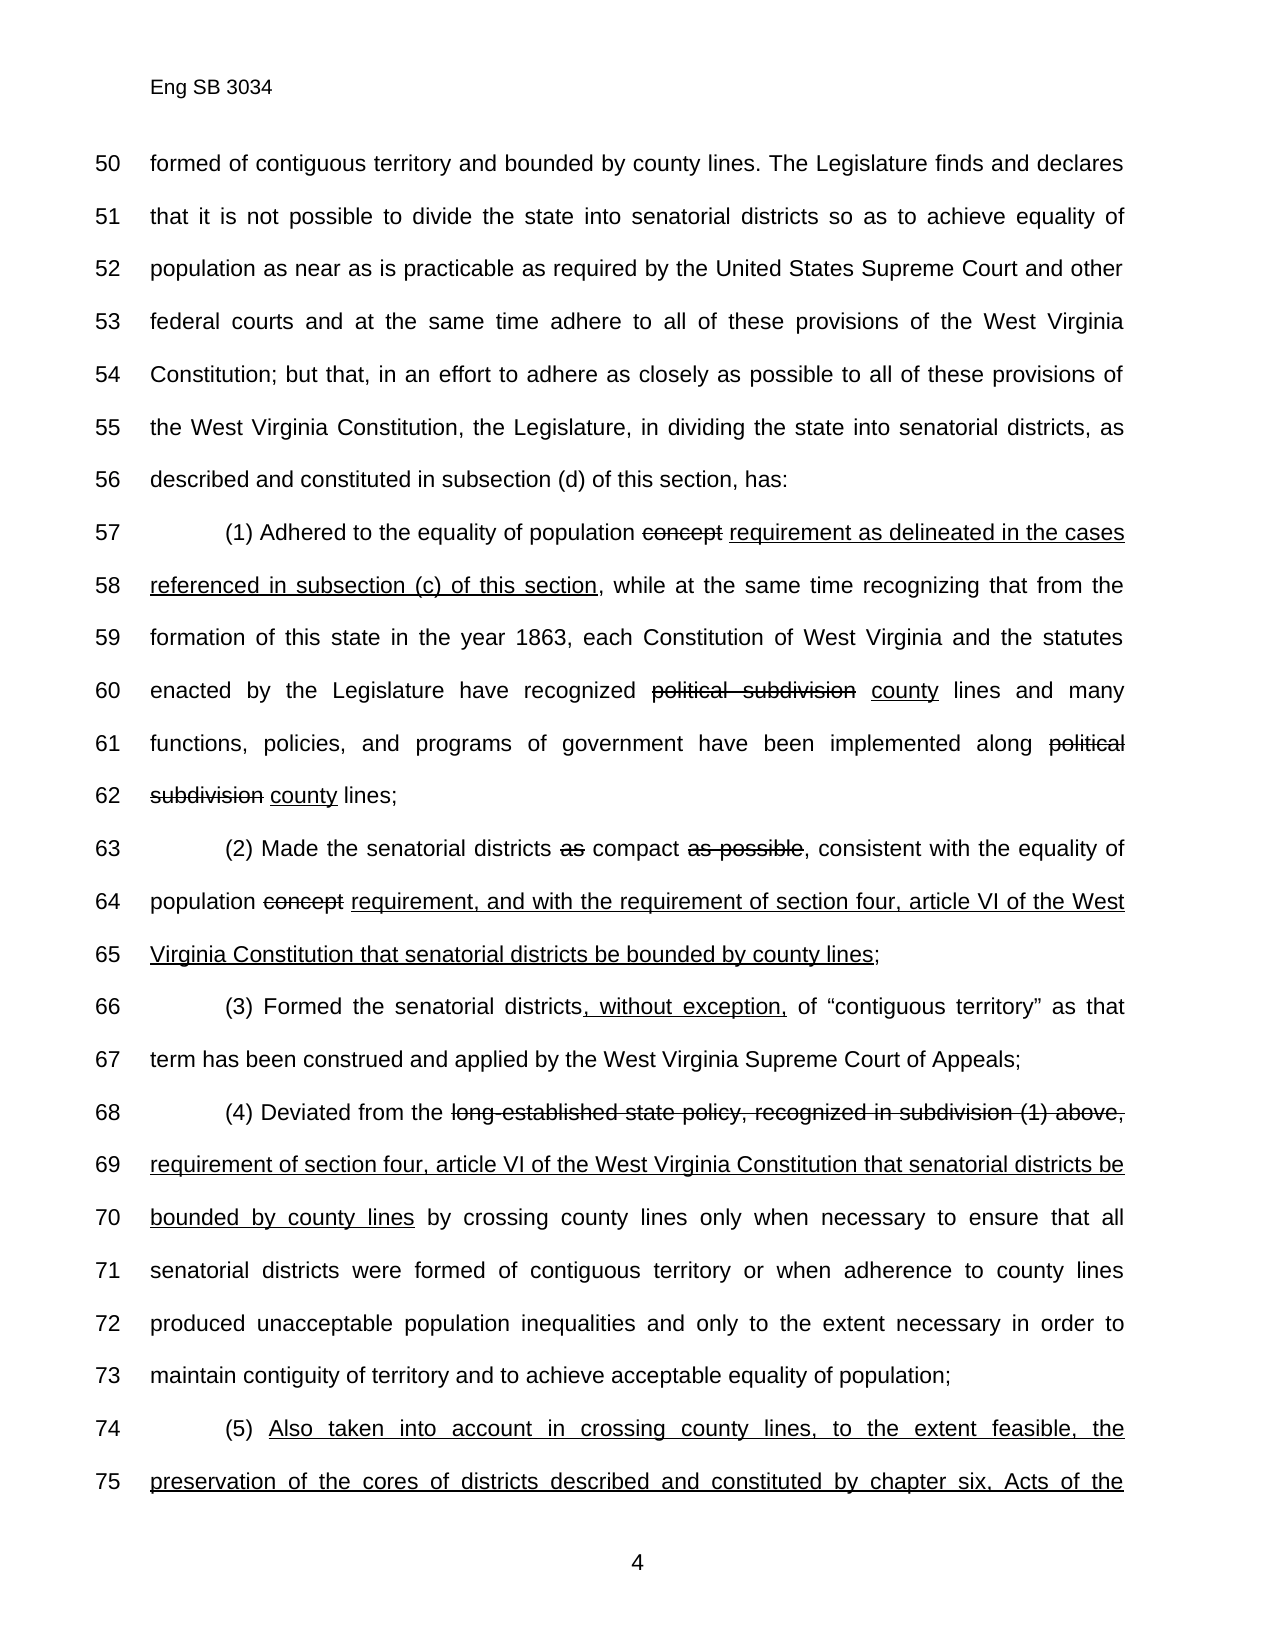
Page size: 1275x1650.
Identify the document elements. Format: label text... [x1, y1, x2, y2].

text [150, 1415, 1125, 1494]
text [150, 150, 1125, 493]
text (4) Deviated from the long-established state policy, recognized in subdivision (1) above, requirement of section four, article VI of the West Virginia Constitution that senatorial districts be bounded by county lines by crossing county lines only when necessary to ensure that all senatorial districts were formed of contiguous territory or when adherence to county lines produced unacceptable population inequalities and only to the extent necessary in order to maintain contiguity of territory and to achieve acceptable equality of population; [150, 1099, 1125, 1174]
text (4) Deviated from the long-established state policy, recognized in subdivision (1) above, requirement of section four, article VI of the West Virginia Constitution that senatorial districts be bounded by county lines by crossing county lines only when necessary to ensure that all senatorial districts were formed of contiguous territory or when adherence to county lines produced unacceptable population inequalities and only to the extent necessary in order to maintain contiguity of territory and to achieve acceptable equality of population; [150, 1175, 1125, 1389]
text (3) Formed the senatorial districts, without exception, of “contiguous territory” as that term has been construed and applied by the West Virginia Supreme Court of Appeals; [150, 993, 1125, 1072]
text (1) Adhered to the equality of population concept requirement as delineated in the cases referenced in subsection (c) of this section, while at the same time recognizing that from the formation of this state in the year 1863, each Constitution of West Virginia and the statutes enacted by the Legislature have recognized political subdivision county lines and many functions, policies, and programs of government have been implemented along political subdivision county lines; [150, 519, 1125, 809]
text (2) Made the senatorial districts as compact as possible, consistent with the equality of population concept requirement, and with the requirement of section four, article VI of the West Virginia Constitution that senatorial districts be bounded by county lines; [150, 835, 1125, 967]
